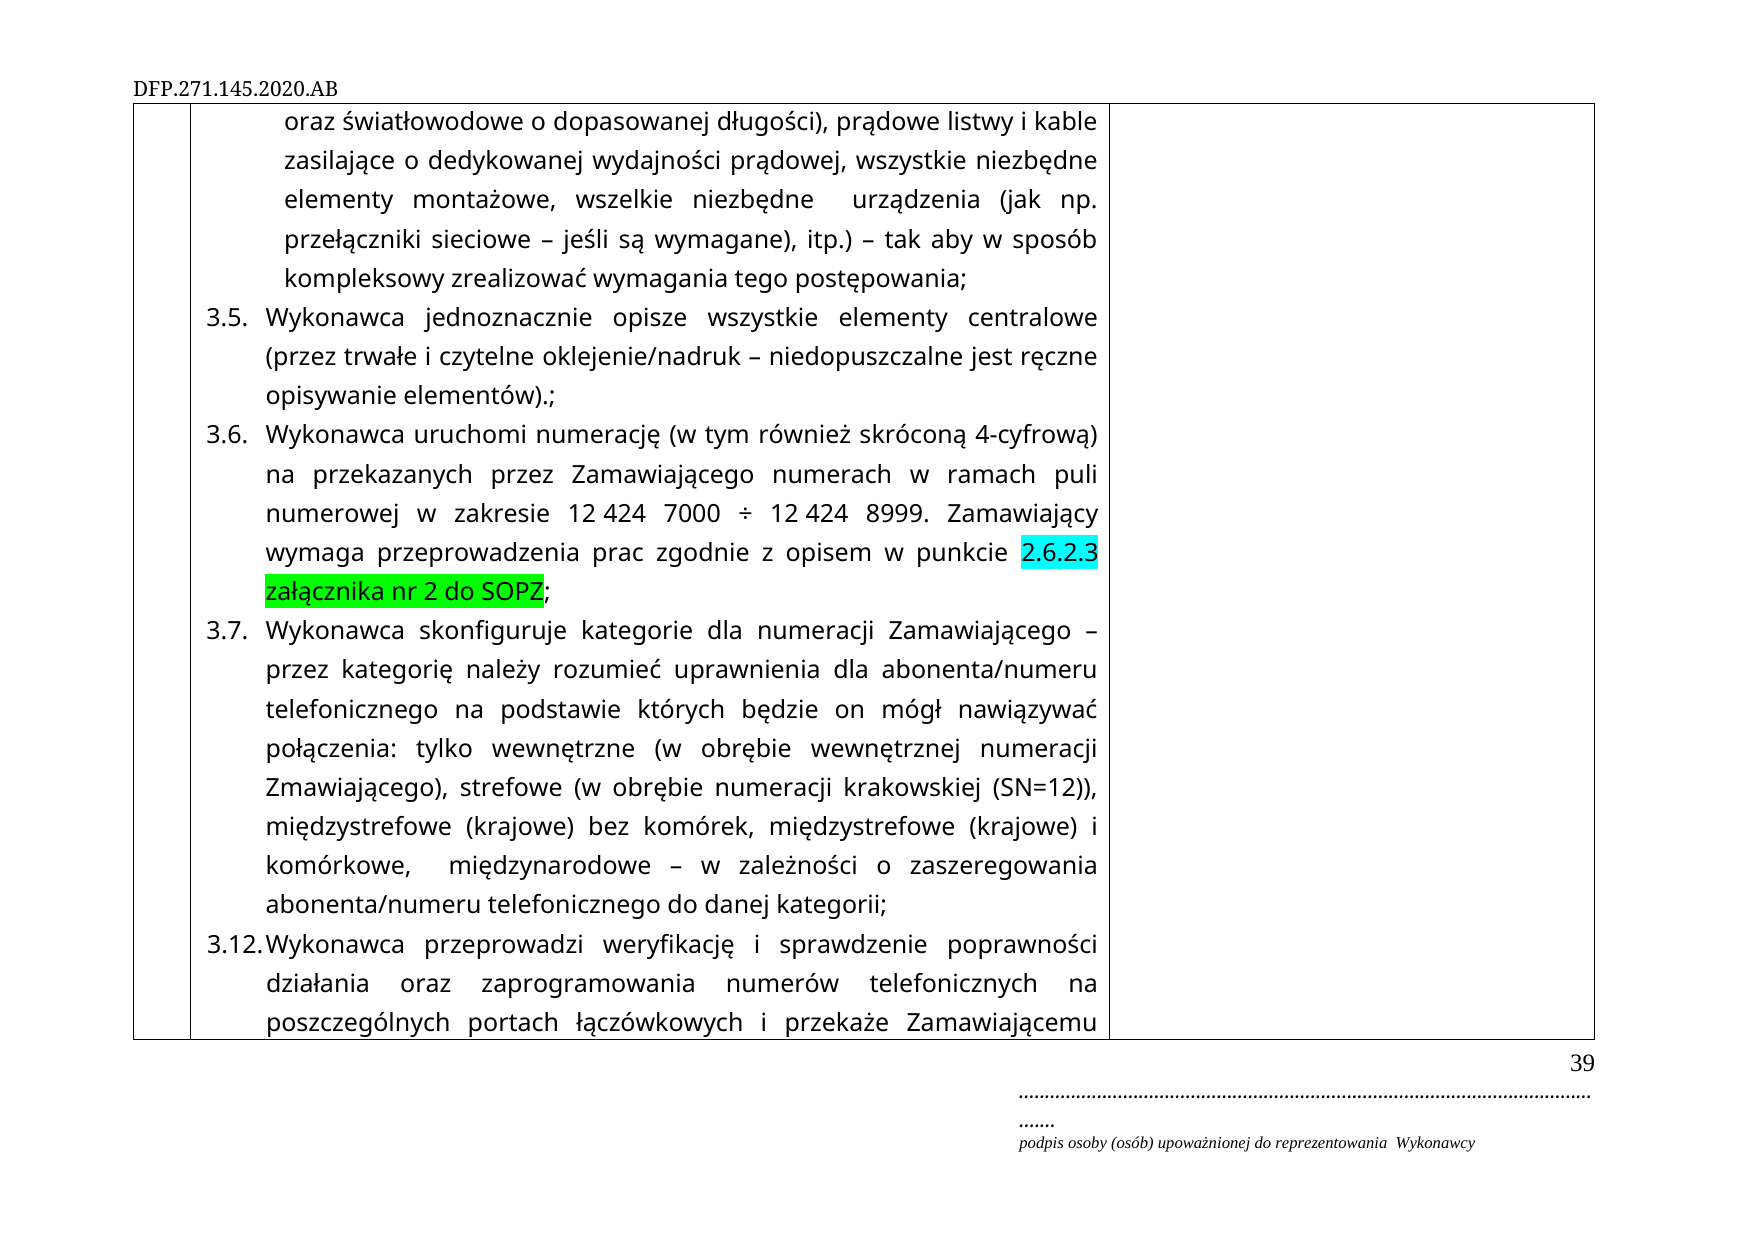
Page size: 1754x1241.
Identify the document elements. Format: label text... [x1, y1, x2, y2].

table_cell 3 [134, 104, 190, 1039]
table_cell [191, 104, 1109, 1039]
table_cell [1110, 104, 1594, 1039]
